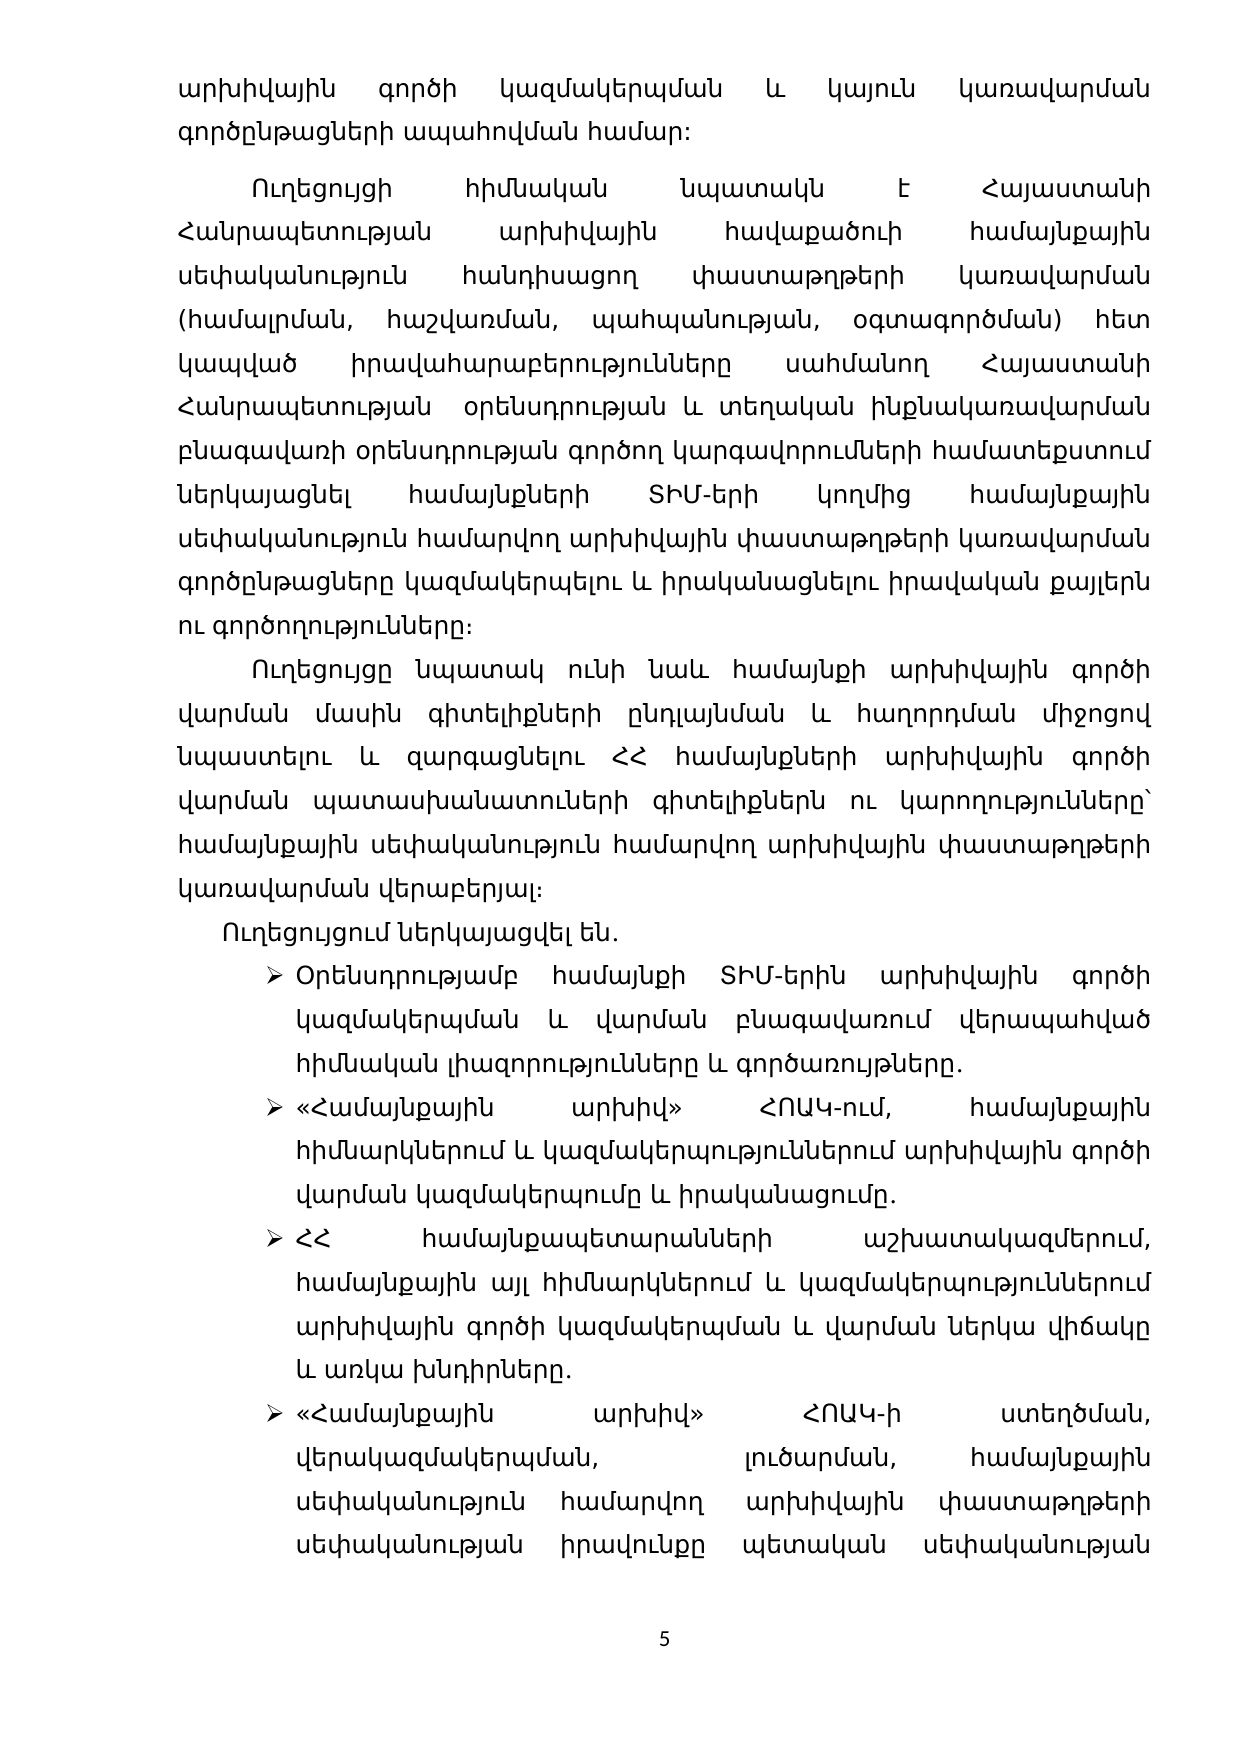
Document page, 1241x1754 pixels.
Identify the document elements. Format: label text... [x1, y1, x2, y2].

text Ուղեցույցի հիմնական նպատակն է Հայաստանի Հանրապետության արխիվային հավաքածուի համայնքային սեփականություն հանդիսացող փաստաթղթերի կառավարման (համալրման, հաշվառման, պահպանության, օգտագործման) հետ կապված իրավահարաբերությունները սահմանող Հայաստանի Հանրապետության օրենսդրության և տեղական ինքնակառավարման բնագավառի օրենսդրության գործող կարգավորումների համատեքստում ներկայացնել համայնքների ՏԻՄ-երի կողմից համայնքային սեփականություն համարվող արխիվային փաստաթղթերի կառավարման գործընթացները կազմակերպելու և իրականացնելու իրավական քայլերն ու գործողությունները։ [177, 174, 1152, 641]
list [265, 1399, 1152, 1560]
list «Համայնքային արխիվ» ՀՈԱԿ-ում, համայնքային հիմնարկներում և կազմակերպություններում արխիվային գործի վարման կազմակերպումը և իրականացումը․ [265, 1093, 1152, 1209]
text Ուղեցույցը նպատակ ունի նաև համայնքի արխիվային գործի վարման մասին գիտելիքների ընդլայնման և հաղորդման միջոցով նպաստելու և զարգացնելու ՀՀ համայնքների արխիվային գործի վարման պատասխանատուների գիտելիքներն ու կարողությունները՝ համայնքային սեփականություն համարվող արխիվային փաստաթղթերի կառավարման վերաբերյալ։ [177, 655, 1152, 903]
text Ուղեցույցում ներկայացվել են․ [177, 918, 1152, 947]
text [177, 74, 1152, 147]
list ՀՀ համայնքապետարանների աշխատակազմերում, համայնքային այլ հիմնարկներում և կազմակերպություններում արխիվային գործի կազմակերպման և վարման ներկա վիճակը և առկա խնդիրները․ [265, 1224, 1152, 1385]
list Օրենսդրությամբ համայնքի ՏԻՄ-երին արխիվային գործի կազմակերպման և վարման բնագավառում վերապահված հիմնական լիազորությունները և գործառույթները․ [265, 961, 1152, 1078]
